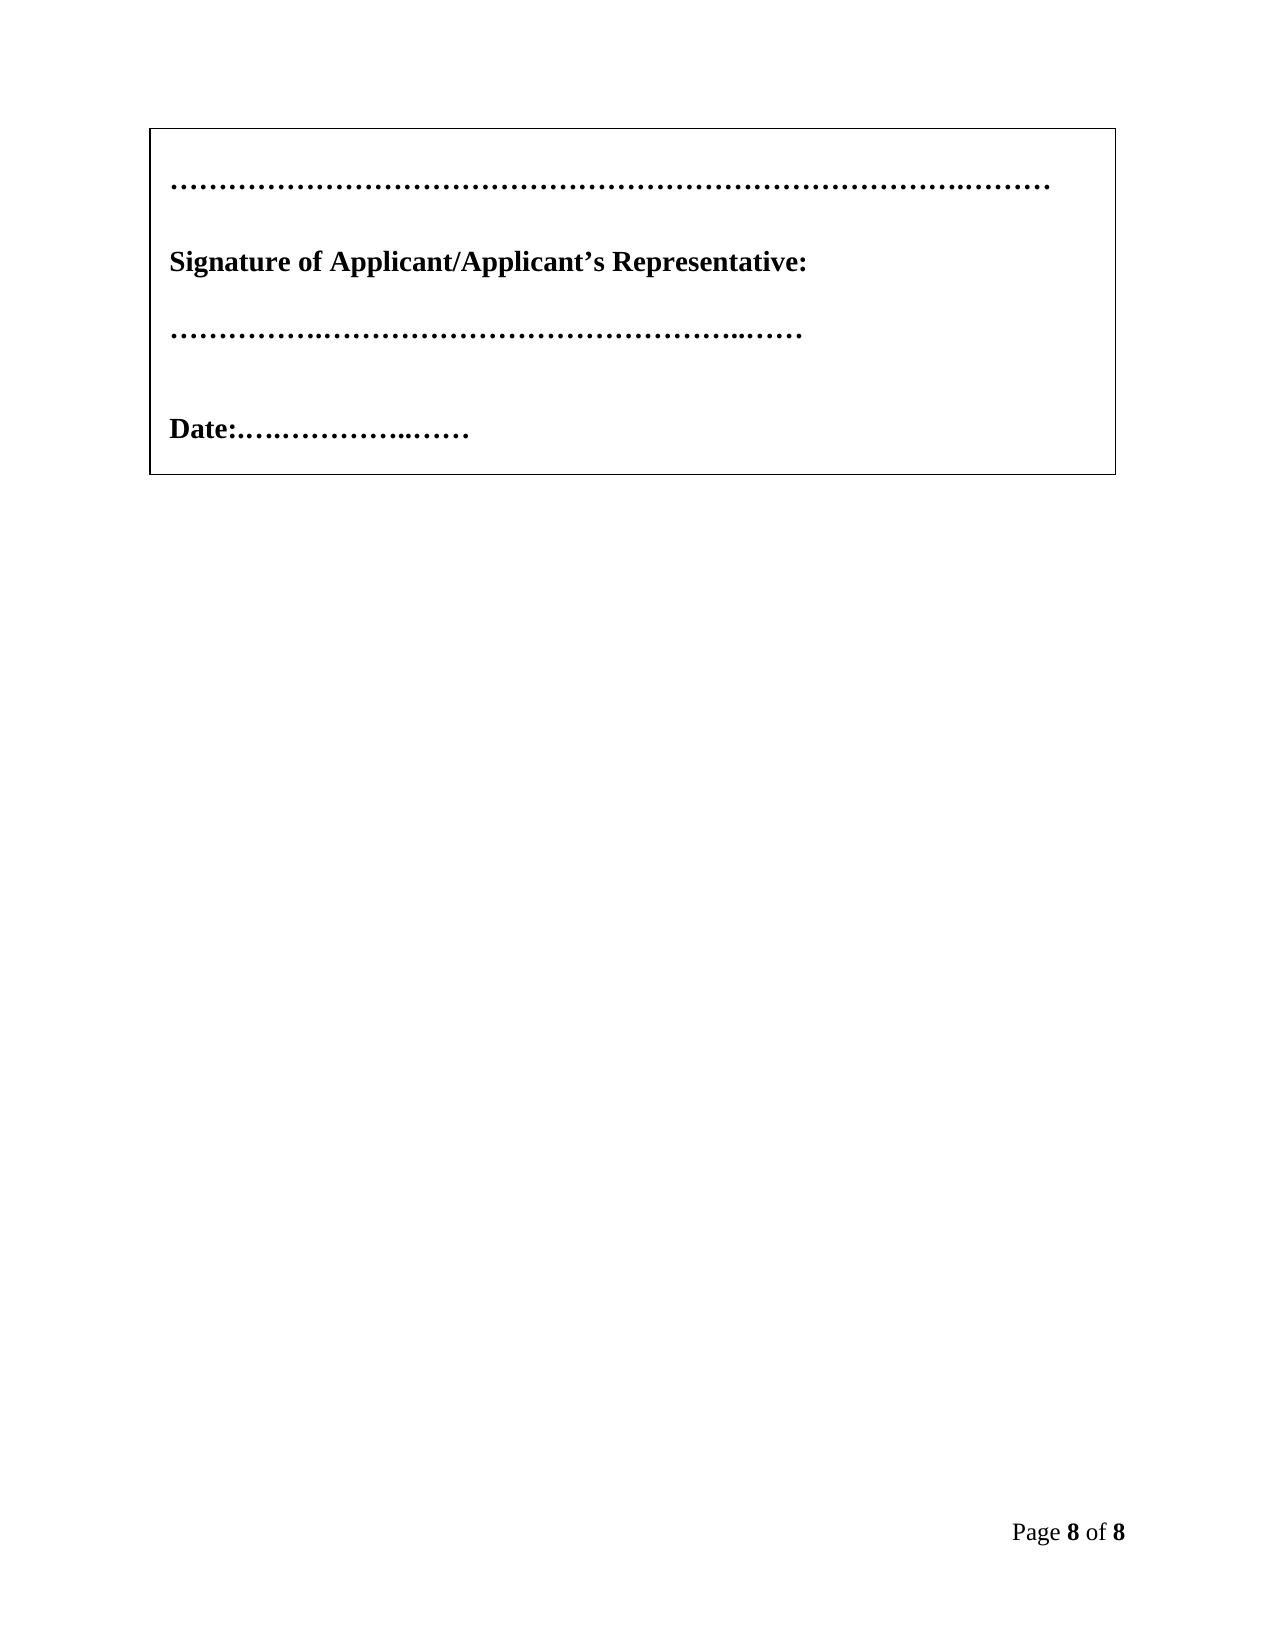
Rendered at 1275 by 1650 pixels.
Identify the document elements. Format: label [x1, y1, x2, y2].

table_header [151, 129, 1115, 474]
